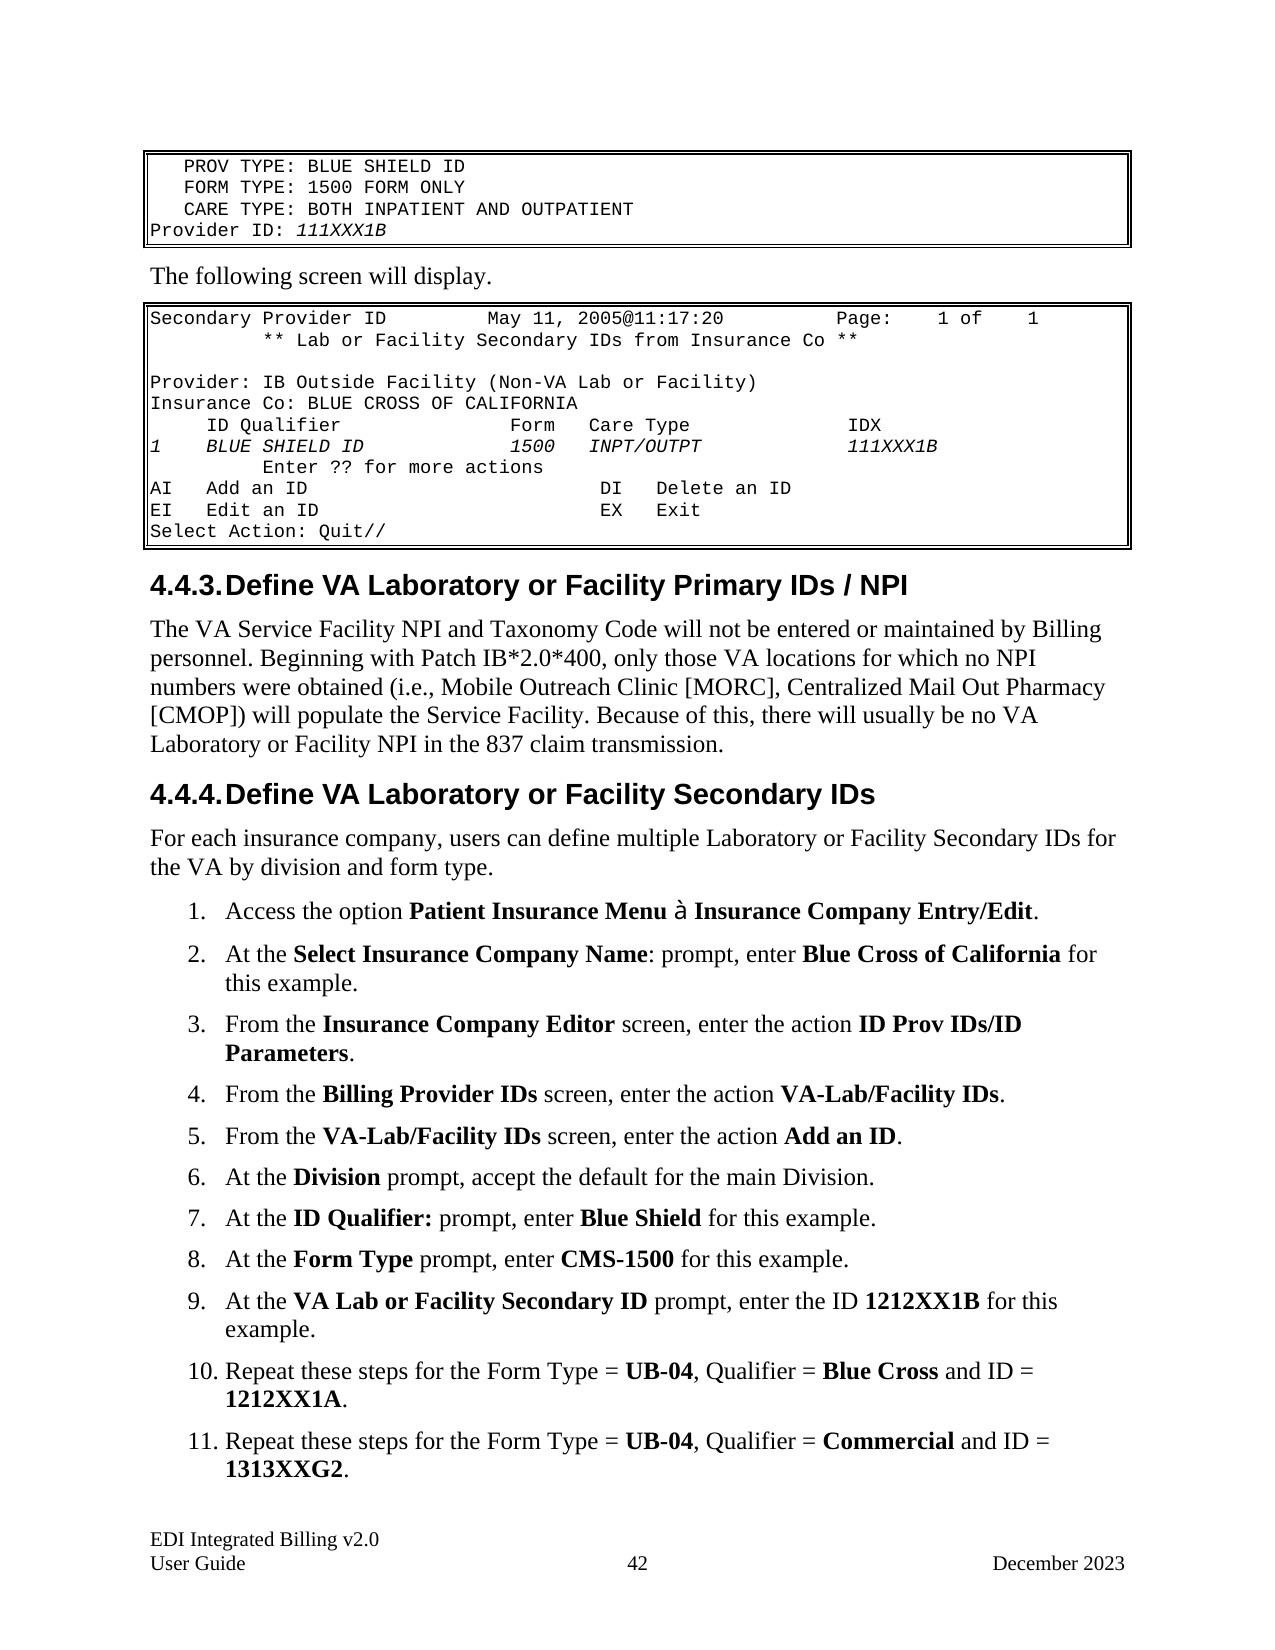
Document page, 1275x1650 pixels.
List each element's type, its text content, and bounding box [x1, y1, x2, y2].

text At the Division prompt, accept the default for the main Division. [187, 1162, 1125, 1191]
text EI Edit an ID EX Exit [150, 500, 1125, 515]
text Provider ID: 111XXX1B [148, 214, 1127, 244]
text From the Billing Provider IDs screen, enter the action VA-Lab/Facility IDs. [187, 1079, 1125, 1108]
text From the VA-Lab/Facility IDs screen, enter the action Add an ID. [187, 1121, 1125, 1149]
text The following screen will display. [150, 261, 1125, 290]
text AI Add an ID DI Delete an ID [150, 479, 1125, 500]
text Insurance Co: BLUE CROSS OF CALIFORNIA [150, 394, 1125, 415]
text Provider: IB Outside Facility (Non-VA Lab or Facility) [150, 373, 1125, 394]
text CARE TYPE: BOTH INPATIENT AND OUTPATIENT [150, 199, 1125, 214]
text Repeat these steps for the Form Type = UB-04, Qualifier = Blue Cross and ID = 1212XX1A. [187, 1356, 1125, 1413]
text Select Action: Quit// [148, 515, 1127, 545]
text Secondary Provider ID May 11, 2005@11:17:20 Page: 1 of 1 [148, 307, 1127, 330]
text FORM TYPE: 1500 FORM ONLY [150, 178, 1125, 199]
text At the Form Type prompt, enter CMS-1500 for this example. [187, 1244, 1125, 1273]
list Access the option Patient Insurance Menu à Insurance Company Entry/Edit. [187, 893, 1125, 927]
text At the VA Lab or Facility Secondary ID prompt, enter the ID 1212XX1B for this example. [187, 1286, 1125, 1343]
subtitle Define VA Laboratory or Facility Secondary IDs [150, 777, 1125, 810]
subtitle Define VA Laboratory or Facility Primary IDs / NPI [150, 568, 1125, 602]
text ** Lab or Facility Secondary IDs from Insurance Co ** [150, 330, 1125, 352]
text At the ID Qualifier: prompt, enter Blue Shield for this example. [187, 1203, 1125, 1232]
text From the Insurance Company Editor screen, enter the action ID Prov IDs/ID Parameters. [187, 1009, 1125, 1067]
text ID Qualifier Form Care Type IDX [150, 415, 1125, 437]
text For each insurance company, users can define multiple Laboratory or Facility Secondary IDs for the VA by division and form type. [150, 823, 1125, 880]
text At the Select Insurance Company Name: prompt, enter Blue Cross of California for this example. [187, 939, 1125, 997]
text The VA Service Facility NPI and Taxonomy Code will not be entered or maintained by Billing personnel. Beginning with Patch IB*2.0*400, only those VA locations for which no NPI numbers were obtained (i.e., Mobile Outreach Clinic [MORC], Centralized Mail Out Pharmacy [CMOP]) will populate the Service Facility. Because of this, there will usually be no VA Laboratory or Facility NPI in the 837 claim transmission. [150, 614, 1125, 758]
text Repeat these steps for the Form Type = UB-04, Qualifier = Commercial and ID = 1313XXG2. [187, 1426, 1125, 1483]
text Enter ?? for more actions [150, 458, 1125, 479]
text 1 BLUE SHIELD ID 1500 INPT/OUTPT 111XXX1B [150, 437, 1125, 458]
text PROV TYPE: BLUE SHIELD ID [148, 155, 1127, 178]
